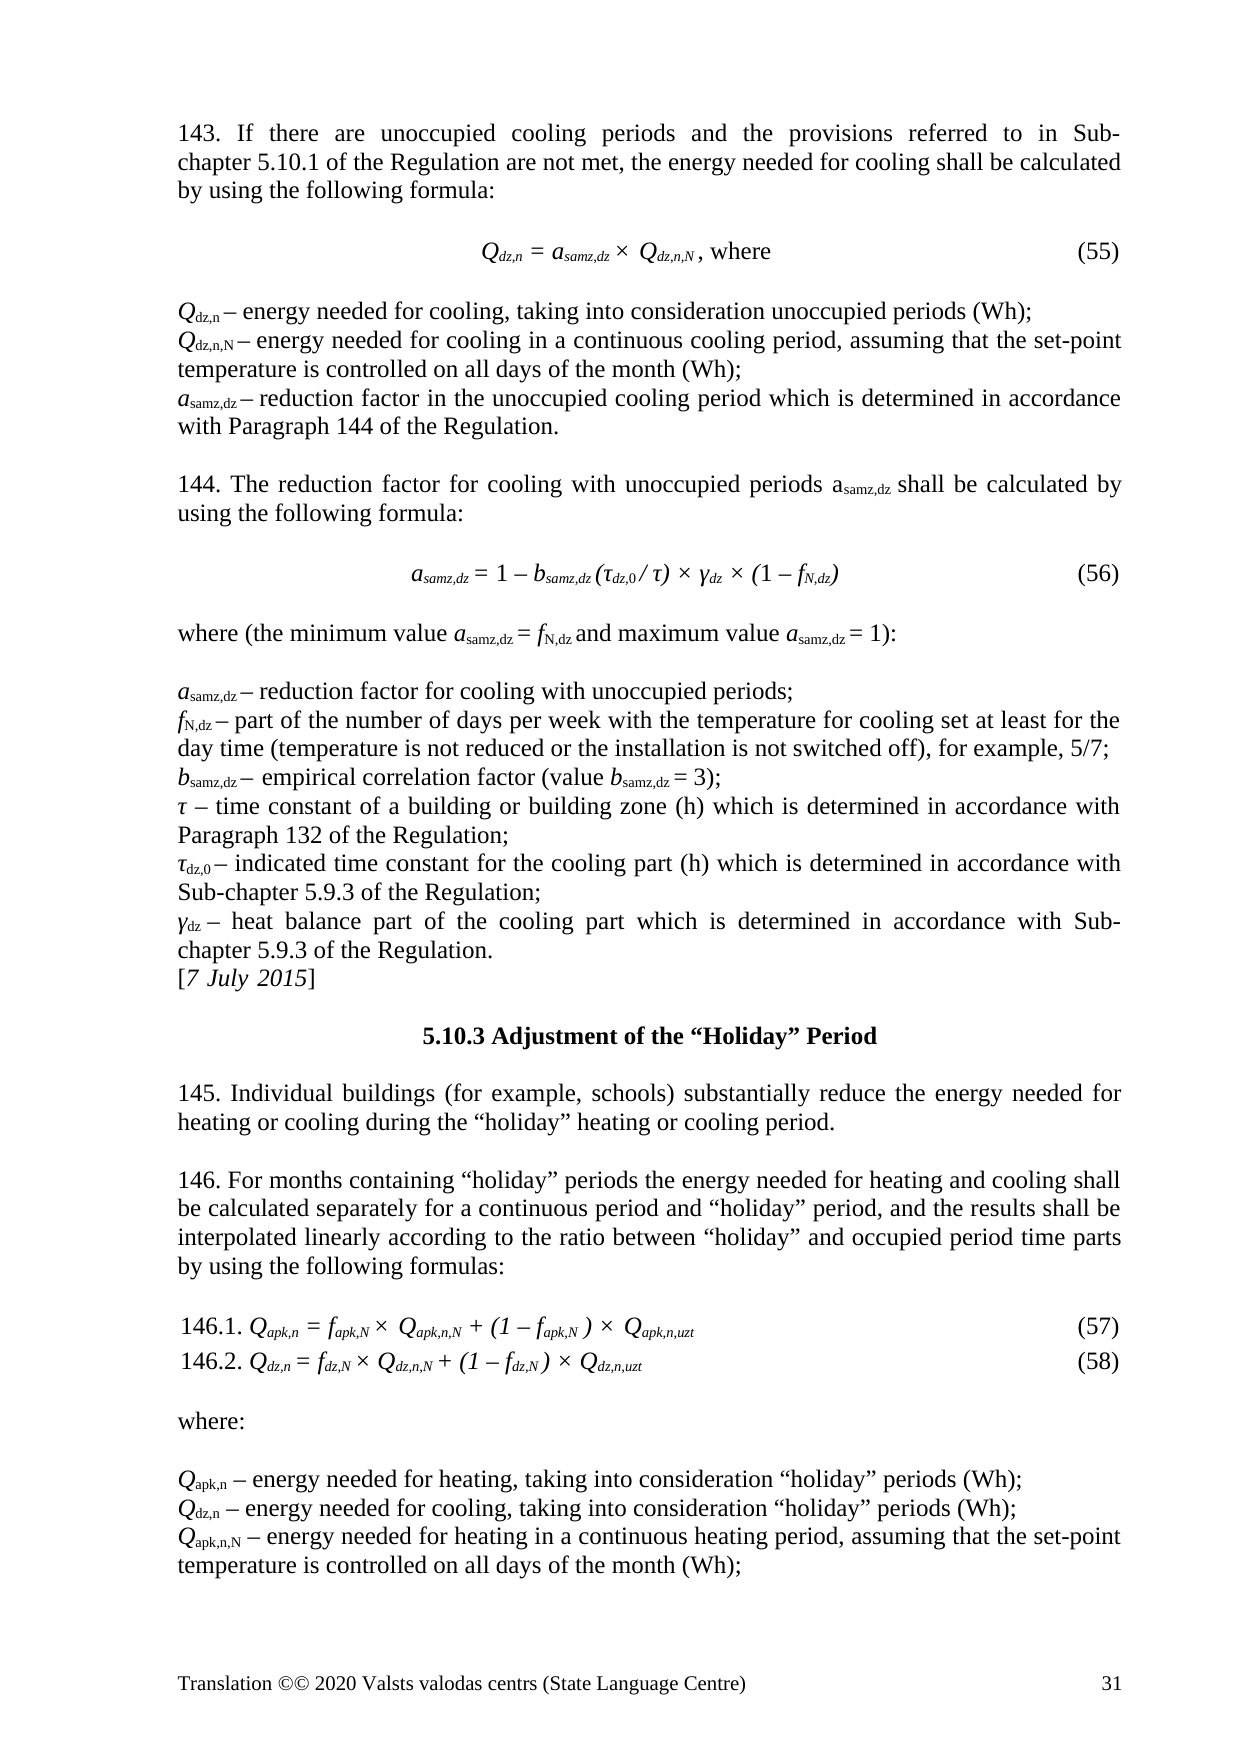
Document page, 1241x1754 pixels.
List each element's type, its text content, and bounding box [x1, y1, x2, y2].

table_header asamz,dz = 1 – bsamz,dz (τdz,0 / τ) × γdz × (1 – fN,dz) [177, 555, 1074, 590]
text Qapk,n,N – energy needed for heating in a continuous heating period, assuming that the set-point temperature is controlled on all days of the month (Wh); [177, 1521, 1122, 1579]
text Qdz,n – energy needed for cooling, taking into consideration “holiday” periods (Wh); [177, 1493, 1122, 1521]
text τ – time constant of a building or building zone (h) which is determined in accordance with Paragraph 132 of the Regulation; [177, 791, 1122, 848]
text 146. For months containing “holiday” periods the energy needed for heating and cooling shall be calculated separately for a continuous period and “holiday” period, and the results shall be interpolated linearly according to the ratio between “holiday” and occupied period time parts by using the following formulas: [177, 1165, 1122, 1280]
table_cell (58) [1075, 1343, 1122, 1378]
table_header Qdz,n = asamz,dz × Qdz,n,N , where [177, 233, 1074, 268]
table_header (57) [1075, 1309, 1122, 1343]
text [7 July 2015] [177, 963, 1122, 992]
table_header (55) [1075, 233, 1122, 268]
text Qdz,n – energy needed for cooling, taking into consideration unoccupied periods (Wh); [177, 296, 1122, 325]
text asamz,dz – reduction factor for cooling with unoccupied periods; [177, 676, 1122, 705]
text Qdz,n,N – energy needed for cooling in a continuous cooling period, assuming that the set-point temperature is controlled on all days of the month (Wh); [177, 325, 1122, 383]
text where (the minimum value asamz,dz = fN,dz and maximum value asamz,dz = 1): [177, 618, 1122, 647]
text fN,dz – part of the number of days per week with the temperature for cooling set at least for the day time (temperature is not reduced or the installation is not switched off), for example, 5/7; [177, 705, 1122, 762]
text γdz – heat balance part of the cooling part which is determined in accordance with Sub-chapter 5.9.3 of the Regulation. [177, 906, 1122, 963]
text τdz,0 – indicated time constant for the cooling part (h) which is determined in accordance with Sub-chapter 5.9.3 of the Regulation; [177, 848, 1122, 906]
text 5.10.3 Adjustment of the “Holiday” Period [177, 1021, 1122, 1050]
table_cell 146.2. Qdz,n = fdz,N × Qdz,n,N + (1 – fdz,N ) × Qdz,n,uzt [177, 1343, 1074, 1378]
table_header (56) [1075, 555, 1122, 590]
text where: [177, 1406, 1122, 1435]
text 144. The reduction factor for cooling with unoccupied periods asamz,dz shall be calculated by using the following formula: [177, 469, 1122, 526]
text asamz,dz – reduction factor in the unoccupied cooling period which is determined in accordance with Paragraph 144 of the Regulation. [177, 383, 1122, 440]
table_header 146.1. Qapk,n = fapk,N × Qapk,n,N + (1 – fapk,N ) × Qapk,n,uzt [177, 1309, 1074, 1343]
text 143. If there are unoccupied cooling periods and the provisions referred to in Sub-chapter 5.10.1 of the Regulation are not met, the energy needed for cooling shall be calculated by using the following formula: [177, 118, 1122, 204]
text Qapk,n – energy needed for heating, taking into consideration “holiday” periods (Wh); [177, 1464, 1122, 1493]
text bsamz,dz – empirical correlation factor (value bsamz,dz = 3); [177, 762, 1122, 791]
text 145. Individual buildings (for example, schools) substantially reduce the energy needed for heating or cooling during the “holiday” heating or cooling period. [177, 1078, 1122, 1136]
